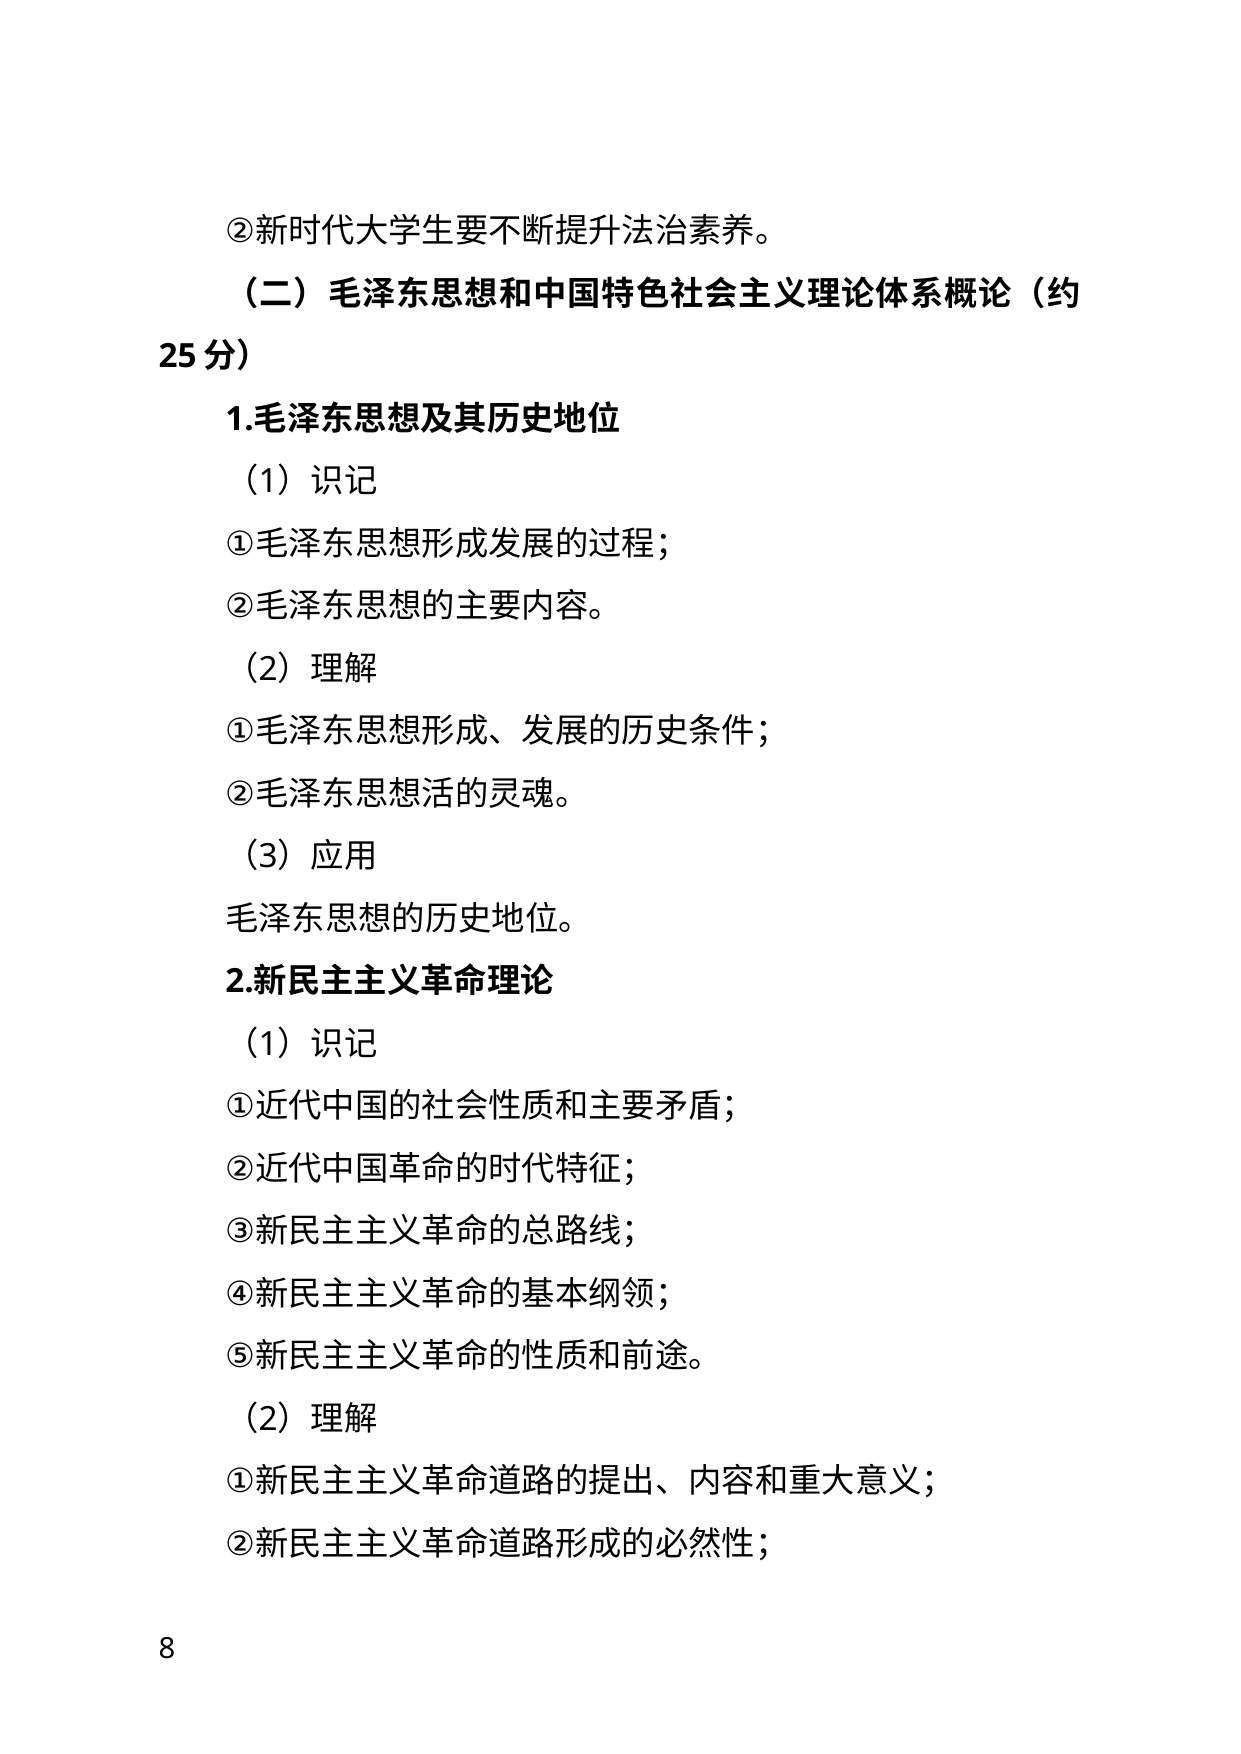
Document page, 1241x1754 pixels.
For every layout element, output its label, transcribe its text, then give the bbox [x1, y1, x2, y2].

text （1）识记 [158, 443, 1082, 505]
text ②新民主主义革命道路形成的必然性； [158, 1505, 1082, 1568]
text ①毛泽东思想形成、发展的历史条件； [158, 693, 1082, 755]
text （1）识记 [158, 1005, 1082, 1068]
text （2）理解 [158, 630, 1082, 693]
text （2）理解 [158, 1380, 1082, 1443]
text ④新民主主义革命的基本纲领； [158, 1255, 1082, 1318]
text ②新时代大学生要不断提升法治素养。 [158, 193, 1082, 255]
text ③新民主主义革命的总路线； [158, 1193, 1082, 1255]
text ②毛泽东思想活的灵魂。 [158, 755, 1082, 818]
text ②毛泽东思想的主要内容。 [158, 568, 1082, 630]
text 1.毛泽东思想及其历史地位 [158, 380, 1082, 443]
text ⑤新民主主义革命的性质和前途。 [158, 1318, 1082, 1380]
text ①毛泽东思想形成发展的过程； [158, 505, 1082, 568]
text ①新民主主义革命道路的提出、内容和重大意义； [158, 1443, 1082, 1505]
text （二）毛泽东思想和中国特色社会主义理论体系概论（约25分） [158, 255, 1082, 380]
text 毛泽东思想的历史地位。 [158, 880, 1082, 943]
text 2.新民主主义革命理论 [158, 943, 1082, 1005]
text ②近代中国革命的时代特征； [158, 1130, 1082, 1193]
text （3）应用 [158, 818, 1082, 880]
text ①近代中国的社会性质和主要矛盾； [158, 1068, 1082, 1130]
